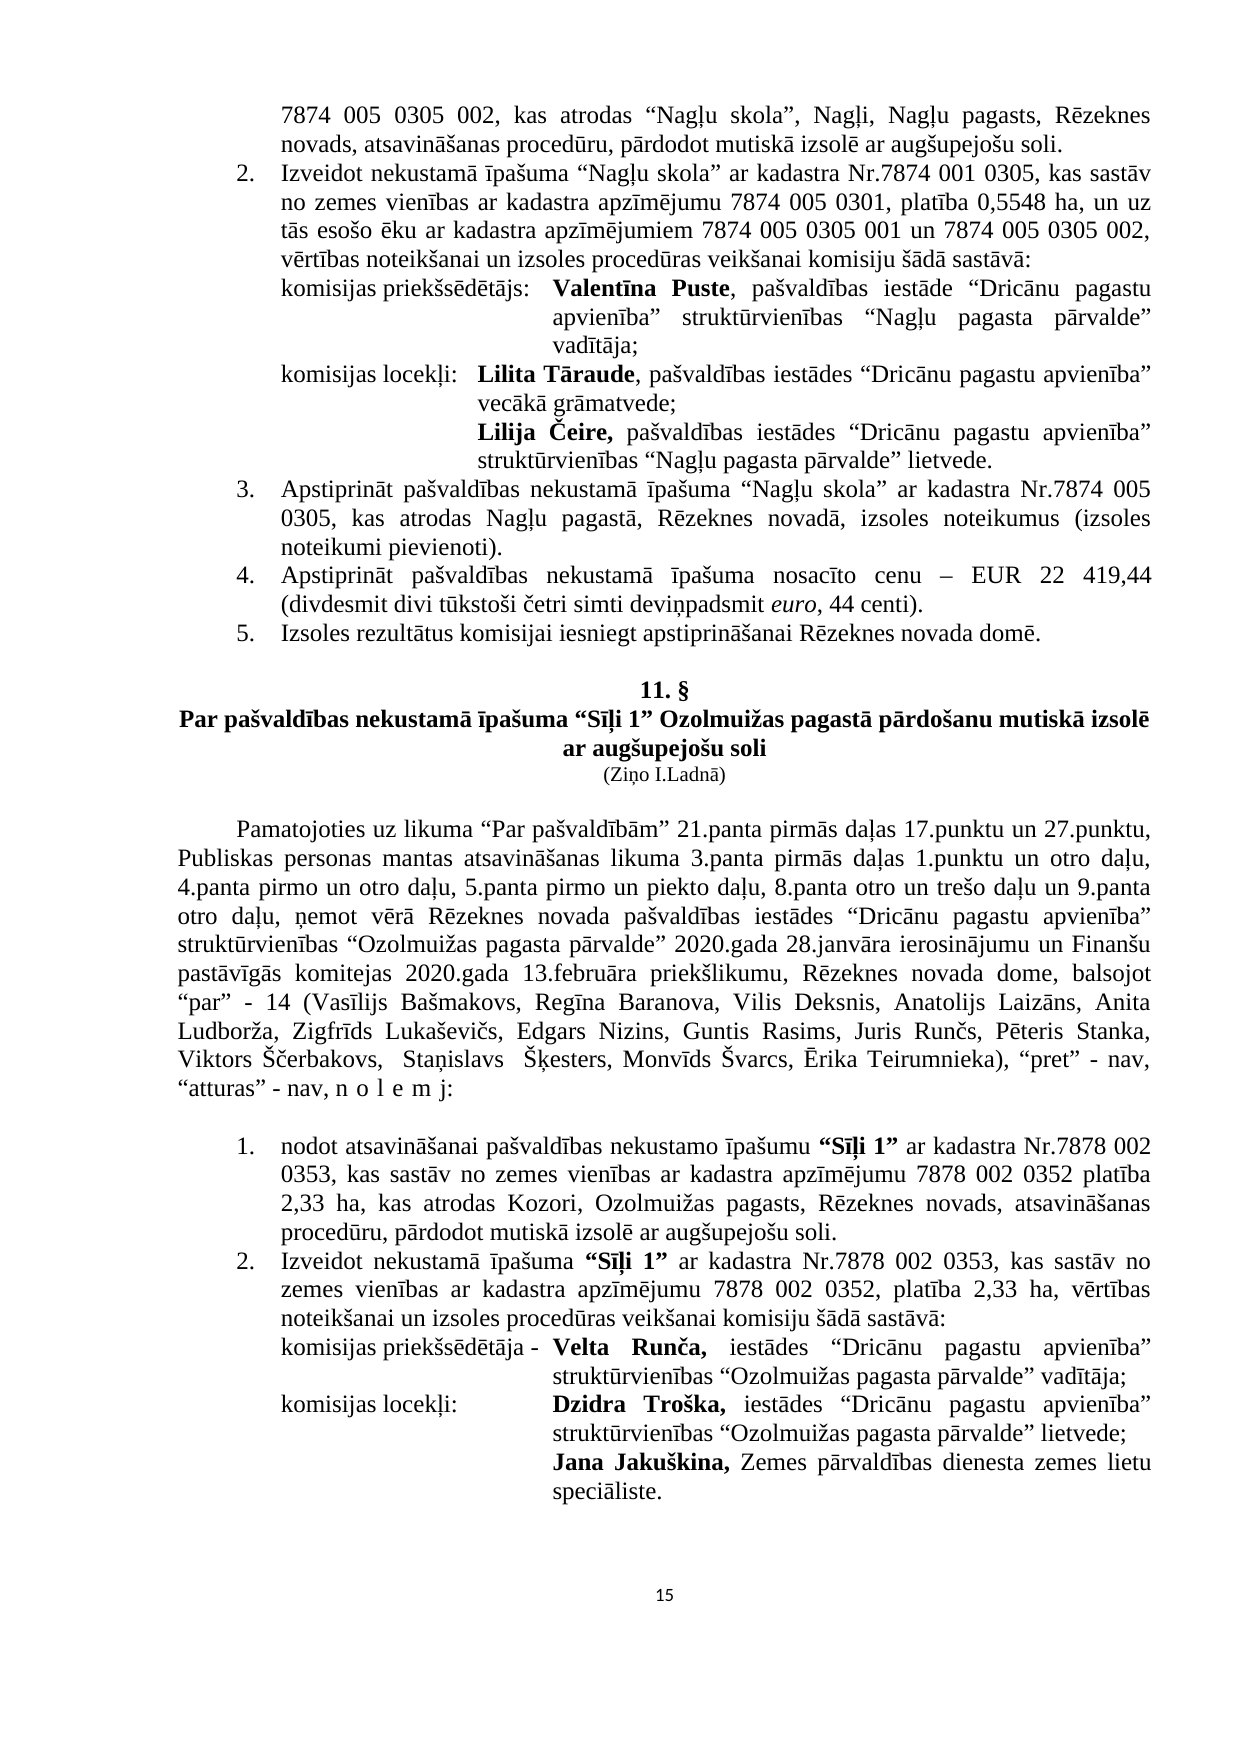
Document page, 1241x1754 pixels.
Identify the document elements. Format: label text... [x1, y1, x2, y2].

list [236, 100, 1152, 158]
list § [177, 675, 1152, 704]
text komisijas locekļi: Dzidra Troška, iestādes “Dricānu pagastu apvienība” struktūrvienības “Ozolmuižas pagasta pārvalde” lietvede; [281, 1389, 1152, 1447]
text Pamatojoties uz likuma “Par pašvaldībām” 21.panta pirmās daļas 17.punktu un 27.punktu, Publiskas personas mantas atsavināšanas likuma 3.panta pirmās daļas 1.punktu un otro daļu, 4.panta pirmo un otro daļu, 5.panta pirmo un piekto daļu, 8.panta otro un trešo daļu un 9.panta otro daļu, ņemot vērā Rēzeknes novada pašvaldības iestādes “Dricānu pagastu apvienība” struktūrvienības “Ozolmuižas pagasta pārvalde” 2020.gada 28.janvāra ierosinājumu un Finanšu pastāvīgās komitejas 2020.gada 13.februāra priekšlikumu, Rēzeknes novada dome, balsojot “par” - 14 (Vasīlijs Bašmakovs, Regīna Baranova, Vilis Deksnis, Anatolijs Laizāns, Anita Ludborža, Zigfrīds Lukaševičs, Edgars Nizins, Guntis Rasims, Juris Runčs, Pēteris Stanka, Viktors Ščerbakovs, Staņislavs Šķesters, Monvīds Švarcs, Ērika Teirumnieka), “pret” - nav, “atturas” - nav, nolemj: [177, 814, 1152, 1102]
list Apstiprināt pašvaldības nekustamā īpašuma nosacīto cenu – EUR 22 419,44 (divdesmit divi tūkstoši četri simti deviņpadsmit euro, 44 centi). [236, 560, 1152, 618]
list Apstiprināt pašvaldības nekustamā īpašuma “Nagļu skola” ar kadastra Nr.7874 005 0305, kas atrodas Nagļu pagastā, Rēzeknes novadā, izsoles noteikumus (izsoles noteikumi pievienoti). [236, 474, 1152, 560]
text (Ziņo I.Ladnā) [177, 762, 1152, 786]
text Jana Jakuškina, Zemes pārvaldības dienesta zemes lietu speciāliste. [552, 1447, 1152, 1504]
text Lilija Čeire, pašvaldības iestādes “Dricānu pagastu apvienība” struktūrvienības “Nagļu pagasta pārvalde” lietvede. [477, 417, 1152, 474]
list Izveidot nekustamā īpašuma “Sīļi 1” ar kadastra Nr.7878 002 0353, kas sastāv no zemes vienības ar kadastra apzīmējumu 7878 002 0352, platība 2,33 ha, vērtības noteikšanai un izsoles procedūras veikšanai komisiju šādā sastāvā: [236, 1246, 1152, 1332]
text komisijas priekšsēdētājs: Valentīna Puste, pašvaldības iestāde “Dricānu pagastu apvienība” struktūrvienības “Nagļu pagasta pārvalde” vadītāja; [281, 273, 1152, 359]
text Par pašvaldības nekustamā īpašuma “Sīļi 1” Ozolmuižas pagastā pārdošanu mutiskā izsolē ar augšupejošu soli [177, 704, 1152, 762]
text komisijas locekļi: Lilita Tāraude, pašvaldības iestādes “Dricānu pagastu apvienība” vecākā grāmatvede; [281, 359, 1152, 417]
list Izsoles rezultātus komisijai iesniegt apstiprināšanai Rēzeknes novada domē. [236, 618, 1152, 647]
list nodot atsavināšanai pašvaldības nekustamo īpašumu “Sīļi 1” ar kadastra Nr.7878 002 0353, kas sastāv no zemes vienības ar kadastra apzīmējumu 7878 002 0352 platība 2,33 ha, kas atrodas Kozori, Ozolmuižas pagasts, Rēzeknes novads, atsavināšanas procedūru, pārdodot mutiskā izsolē ar augšupejošu soli. [236, 1131, 1152, 1246]
list Izveidot nekustamā īpašuma “Nagļu skola” ar kadastra Nr.7874 001 0305, kas sastāv no zemes vienības ar kadastra apzīmējumu 7874 005 0301, platība 0,5548 ha, un uz tās esošo ēku ar kadastra apzīmējumiem 7874 005 0305 001 un 7874 005 0305 002, vērtības noteikšanai un izsoles procedūras veikšanai komisiju šādā sastāvā: [236, 158, 1152, 273]
text komisijas priekšsēdētāja - Velta Runča, iestādes “Dricānu pagastu apvienība” struktūrvienības “Ozolmuižas pagasta pārvalde” vadītāja; [281, 1332, 1152, 1389]
